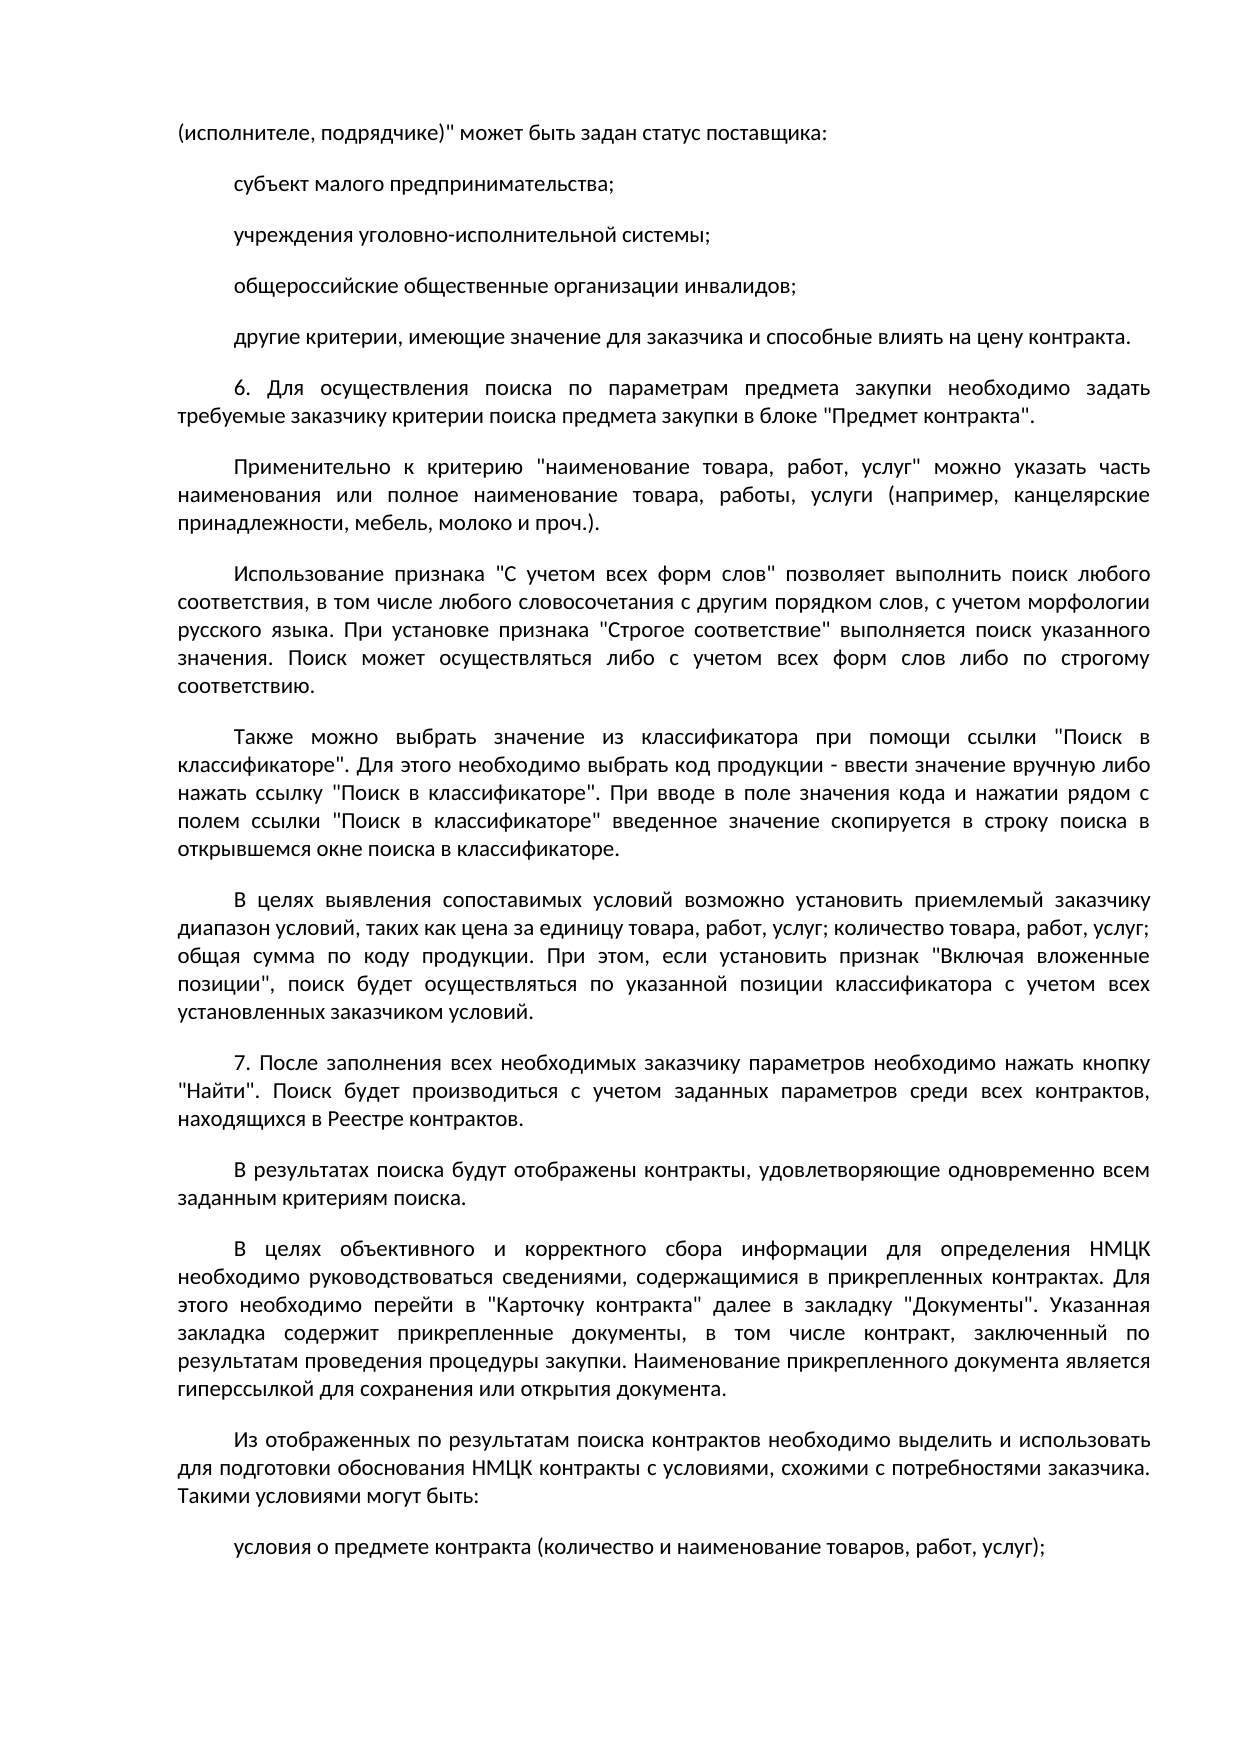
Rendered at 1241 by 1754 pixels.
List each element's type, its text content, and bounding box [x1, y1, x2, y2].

text 7. После заполнения всех необходимых заказчику параметров необходимо нажать кнопку "Найти". Поиск будет производиться с учетом заданных параметров среди всех контрактов, находящихся в Реестре контрактов. [177, 1048, 1152, 1132]
text В целях объективного и корректного сбора информации для определения НМЦК необходимо руководствоваться сведениями, содержащимися в прикрепленных контрактах. Для этого необходимо перейти в "Карточку контракта" далее в закладку "Документы". Указанная закладка содержит прикрепленные документы, в том числе контракт, заключенный по результатам проведения процедуры закупки. Наименование прикрепленного документа является гиперссылкой для сохранения или открытия документа. [177, 1234, 1152, 1402]
text другие критерии, имеющие значение для заказчика и способные влиять на цену контракта. [177, 322, 1152, 350]
text субъект малого предпринимательства; [177, 169, 1152, 197]
text 6. Для осуществления поиска по параметрам предмета закупки необходимо задать требуемые заказчику критерии поиска предмета закупки в блоке "Предмет контракта". [177, 373, 1152, 429]
text Также можно выбрать значение из классификатора при помощи ссылки "Поиск в классификаторе". Для этого необходимо выбрать код продукции - ввести значение вручную либо нажать ссылку "Поиск в классификаторе". При вводе в поле значения кода и нажатии рядом с полем ссылки "Поиск в классификаторе" введенное значение скопируется в строку поиска в открывшемся окне поиска в классификаторе. [177, 722, 1152, 862]
text Использование признака "С учетом всех форм слов" позволяет выполнить поиск любого соответствия, в том числе любого словосочетания с другим порядком слов, с учетом морфологии русского языка. При установке признака "Строгое соответствие" выполняется поиск указанного значения. Поиск может осуществляться либо с учетом всех форм слов либо по строгому соответствию. [177, 559, 1152, 699]
text Применительно к критерию "наименование товара, работ, услуг" можно указать часть наименования или полное наименование товара, работы, услуги (например, канцелярские принадлежности, мебель, молоко и проч.). [177, 452, 1152, 536]
text общероссийские общественные организации инвалидов; [177, 271, 1152, 299]
text В результатах поиска будут отображены контракты, удовлетворяющие одновременно всем заданным критериям поиска. [177, 1155, 1152, 1211]
text условия о предмете контракта (количество и наименование товаров, работ, услуг); [177, 1532, 1152, 1560]
text учреждения уголовно-исполнительной системы; [177, 220, 1152, 248]
text Из отображенных по результатам поиска контрактов необходимо выделить и использовать для подготовки обоснования НМЦК контракты с условиями, схожими с потребностями заказчика. Такими условиями могут быть: [177, 1425, 1152, 1509]
text В целях выявления сопоставимых условий возможно установить приемлемый заказчику диапазон условий, таких как цена за единицу товара, работ, услуг; количество товара, работ, услуг; общая сумма по коду продукции. При этом, если установить признак "Включая вложенные позиции", поиск будет осуществляться по указанной позиции классификатора с учетом всех установленных заказчиком условий. [177, 885, 1152, 1025]
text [177, 118, 1152, 146]
